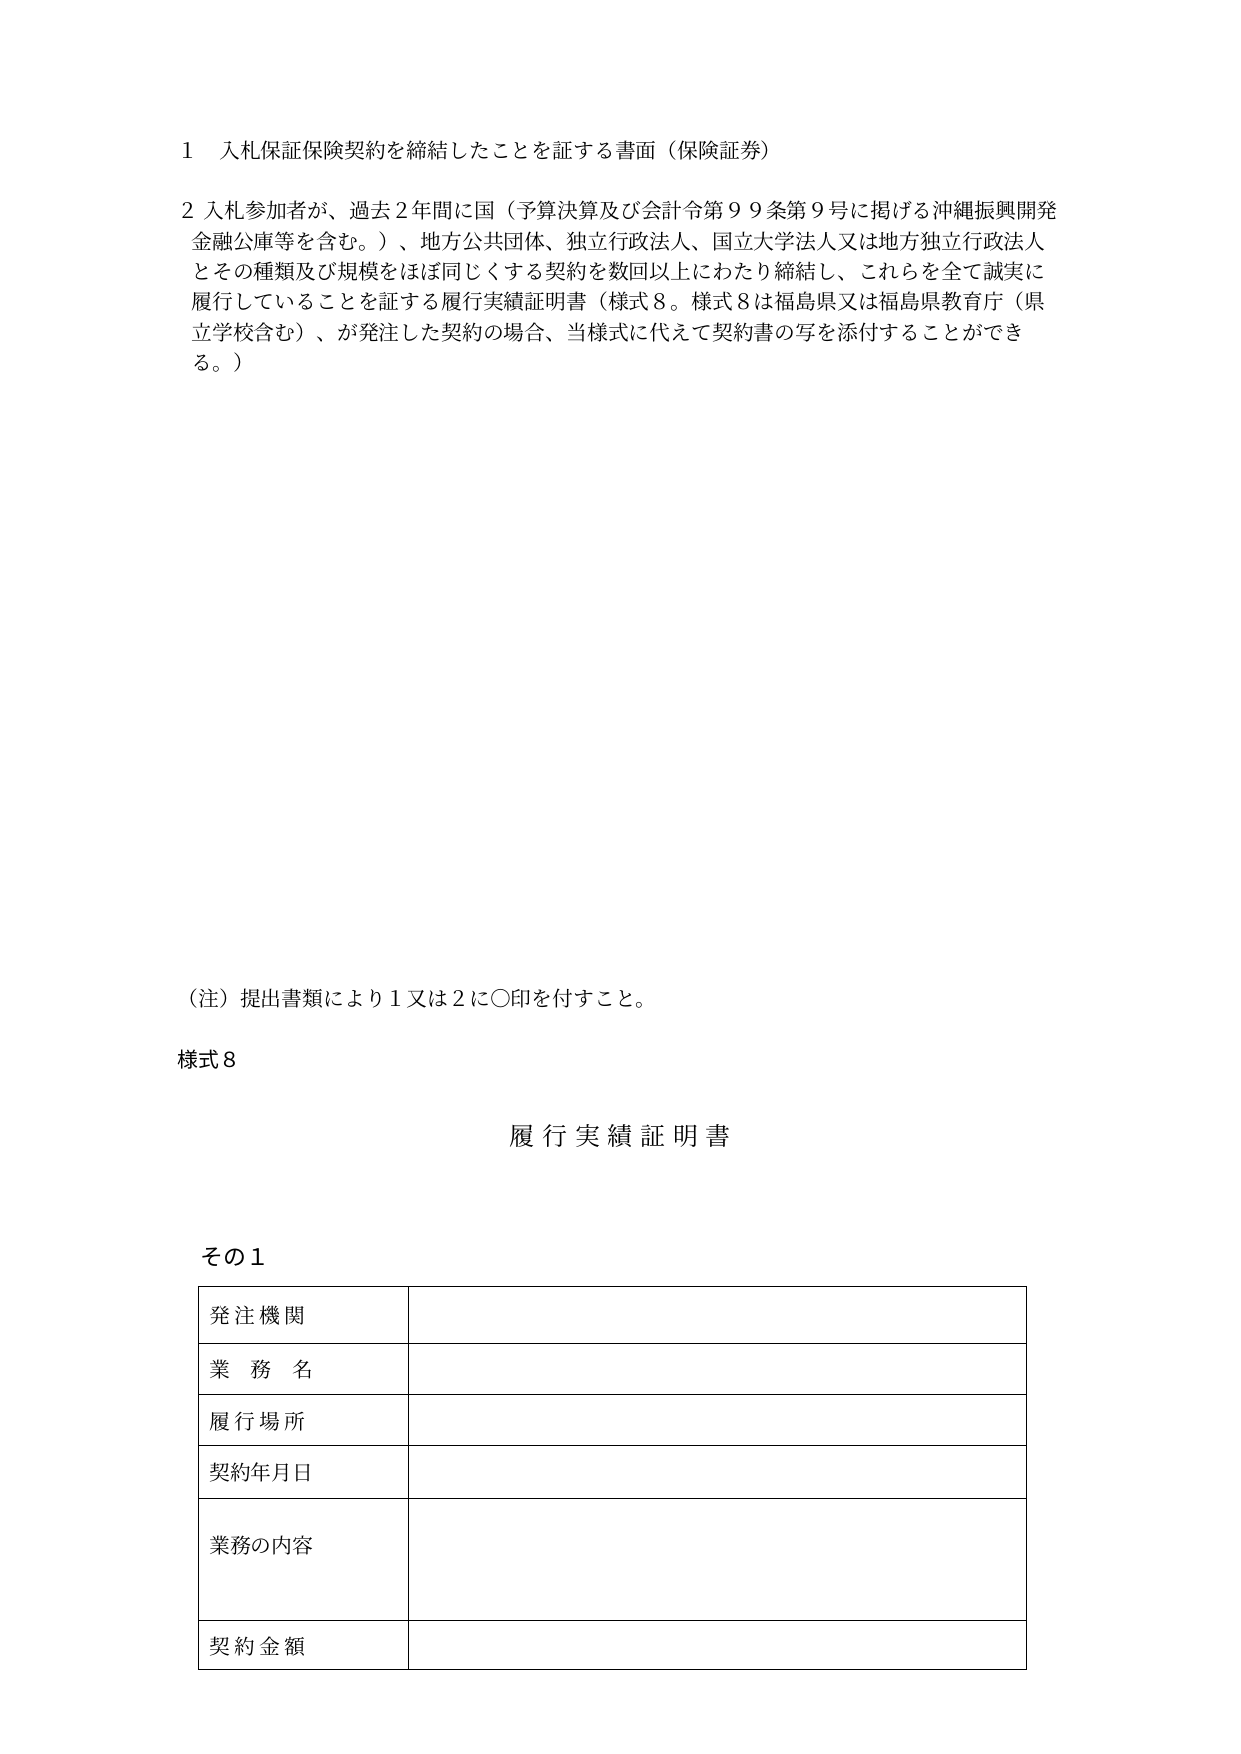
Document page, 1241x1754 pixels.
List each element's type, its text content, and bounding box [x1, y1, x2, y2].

table_cell 契約年月日 [199, 1446, 408, 1498]
table_cell [409, 1446, 1026, 1498]
text 履行実績証明書 [177, 1104, 1063, 1164]
table_cell 履行場所 [199, 1395, 408, 1445]
table_cell 業務の内容 [199, 1499, 408, 1620]
table_cell 契約金額 [199, 1621, 408, 1669]
table_cell 業 務 名 [199, 1344, 408, 1394]
text その１ [177, 1225, 1063, 1286]
table_header [409, 1287, 1026, 1342]
text １ 入札保証保険契約を締結したことを証する書面（保険証券） [177, 134, 1063, 164]
table_cell [409, 1344, 1026, 1394]
text 様式８ [177, 1043, 1063, 1074]
table_cell [409, 1499, 1026, 1620]
text （注）提出書類により１又は２に○印を付すこと。 [177, 983, 1063, 1013]
table_cell [409, 1395, 1026, 1445]
text ２ 入札参加者が、過去２年間に国（予算決算及び会計令第９９条第９号に掲げる沖縄振興開発金融公庫等を含む。）、地方公共団体、独立行政法人、国立大学法人又は地方独立行政法人とその種類及び規模をほぼ同じくする契約を数回以上にわたり締結し、これらを全て誠実に履行していることを証する履行実績証明書（様式８。様式８は福島県又は福島県教育庁（県立学校含む）、が発注した契約の場合、当様式に代えて契約書の写を添付することができる。） [177, 194, 1063, 376]
table_cell [409, 1621, 1026, 1669]
table_header 発注機関 [199, 1287, 408, 1342]
